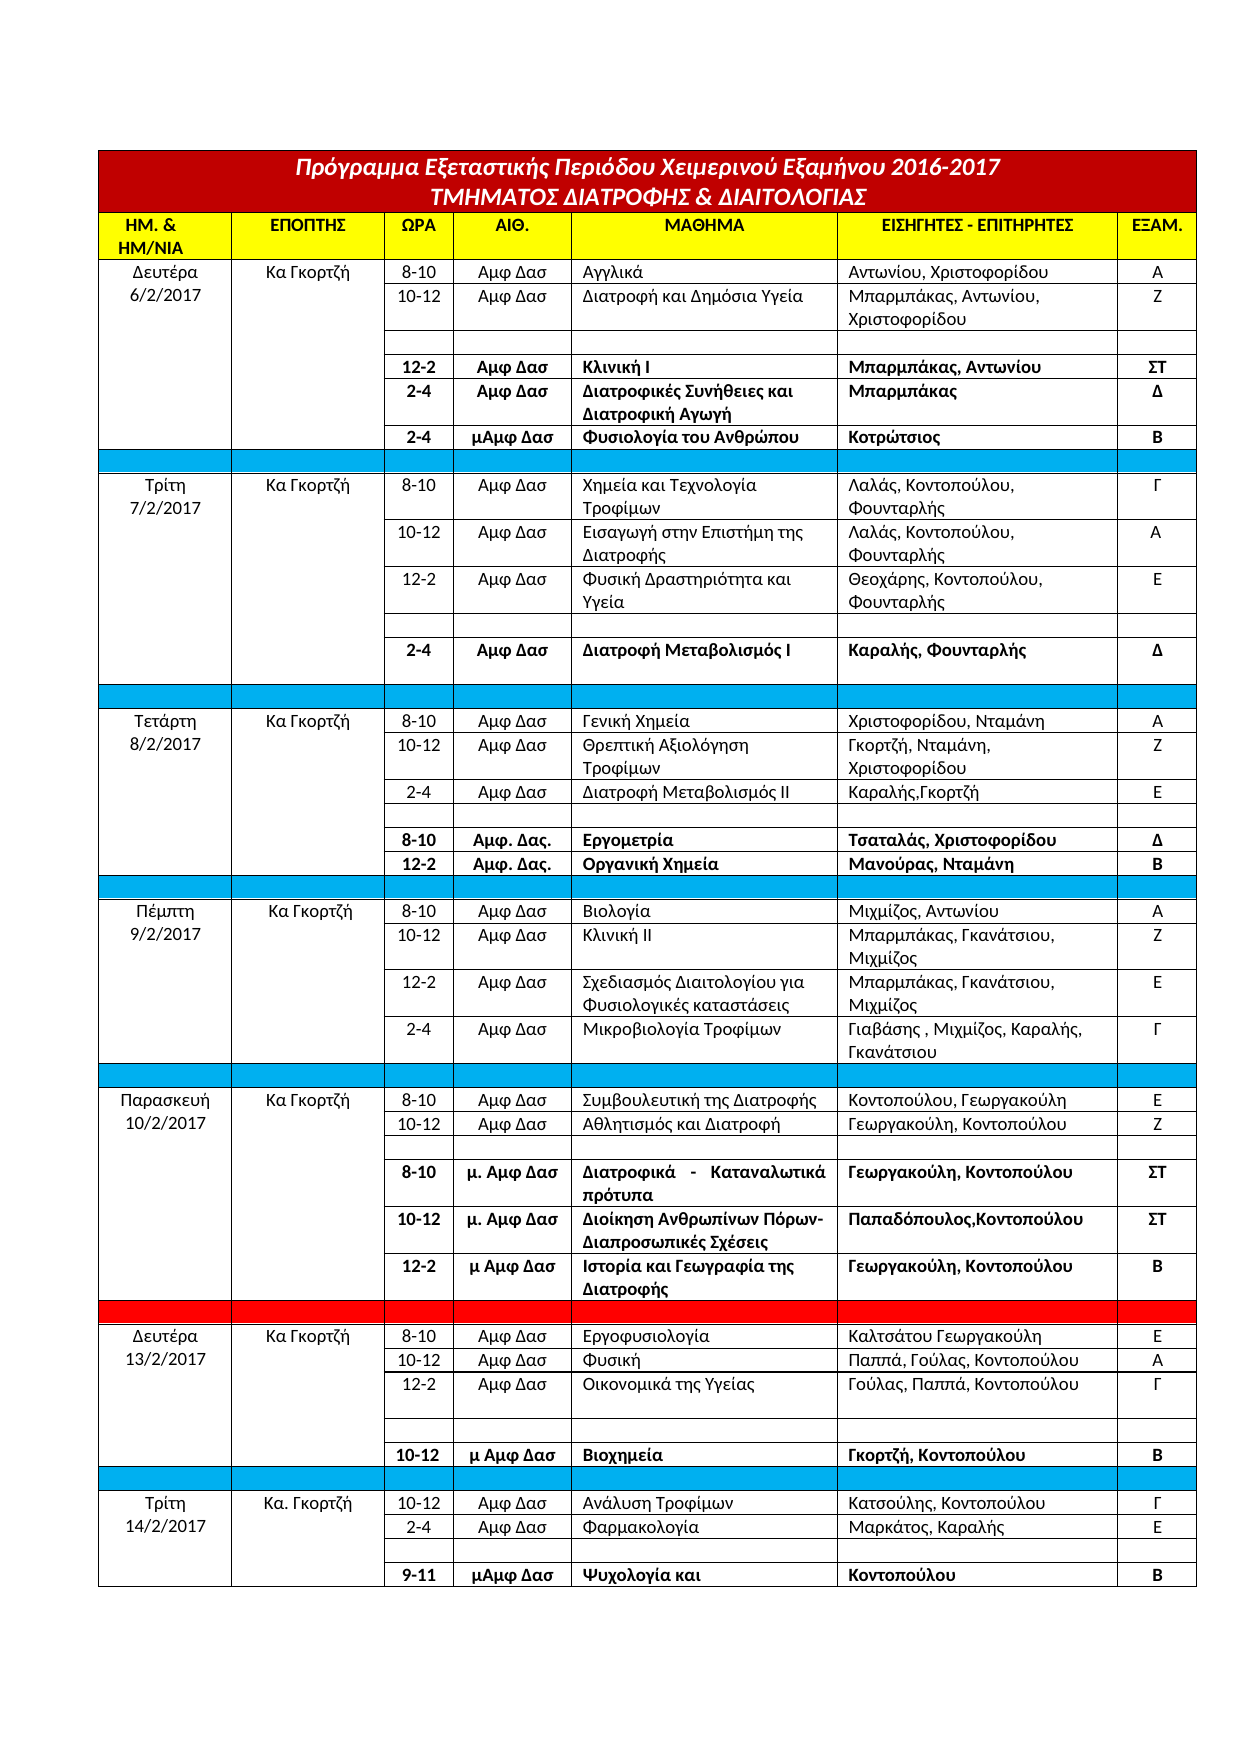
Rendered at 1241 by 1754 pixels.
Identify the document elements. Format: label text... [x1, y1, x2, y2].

table_cell 2-4 [385, 426, 453, 448]
table_cell Αμφ Δασ [454, 900, 571, 922]
table_cell 10-12 [385, 1349, 453, 1371]
table_cell [99, 1064, 231, 1087]
table_cell Αμφ Δασ [454, 1515, 571, 1538]
table_cell 10-12 [385, 284, 453, 330]
table_cell Γενική Χημεία [572, 709, 837, 732]
table_cell Κα Γκορτζή [232, 709, 384, 874]
table_cell Αμφ Δασ [454, 1491, 571, 1514]
table_cell Φαρμακολογία [572, 1515, 837, 1538]
table_cell 12-2 [385, 1254, 453, 1299]
table_cell μ Αμφ Δασ [454, 1254, 571, 1299]
table_cell 12-2 [385, 852, 453, 874]
table_cell Αμφ Δασ [454, 1088, 571, 1111]
table_cell Τσαταλάς, Χριστοφορίδου [838, 828, 1117, 851]
table_cell ΑΙΘ. [454, 213, 571, 259]
table_cell ΕΙΣΗΓΗΤΕΣ - ΕΠΙΤΗΡΗΤΕΣ [838, 213, 1117, 259]
table_cell Κλινική Ι [572, 355, 837, 378]
table_cell 8-10 [385, 260, 453, 283]
table_cell Οικονομικά της Υγείας [572, 1373, 837, 1418]
table_cell [838, 614, 1117, 637]
table_cell Αμφ Δασ [454, 1325, 571, 1347]
table_cell Διατροφή Μεταβολισμός Ι [572, 638, 837, 684]
table_cell Κοντοπούλου, Γεωργακούλη [838, 1088, 1117, 1111]
table_cell Μπαρμπάκας, Αντωνίου, Χριστοφορίδου [838, 284, 1117, 330]
table_header Πρόγραμμα Εξεταστικής Περιόδου Χειμερινού Εξαμήνου 2016-2017 ΤΜΗΜΑΤΟΣ ΔΙΑΤΡΟΦΗΣ & ΔΙΑΙΤΟΛΟΓΙΑΣ [99, 151, 1196, 212]
table_cell [454, 685, 571, 708]
table_cell Λαλάς, Κοντοπούλου, Φουνταρλής [838, 520, 1117, 566]
table_cell [454, 804, 571, 827]
table_cell Αμφ Δασ [454, 379, 571, 424]
table_cell Συμβουλευτική της Διατροφής [572, 1088, 837, 1111]
table_cell Αμφ Δασ [454, 638, 571, 684]
table_cell Ανάλυση Τροφίμων [572, 1491, 837, 1514]
table_cell [454, 1467, 571, 1490]
table_cell 2-4 [385, 638, 453, 684]
table_cell Βιολογία [572, 900, 837, 922]
table_cell [232, 685, 384, 708]
table_cell μ. Αμφ Δασ [454, 1207, 571, 1253]
table_cell Κα Γκορτζή [232, 474, 384, 684]
table_cell [454, 614, 571, 637]
table_cell [454, 1419, 571, 1442]
table_cell Δ [1118, 638, 1196, 684]
table_cell Αμφ Δασ [454, 520, 571, 566]
table_cell Μπαρμπάκας, Αντωνίου [838, 355, 1117, 378]
table_cell Γκορτζή, Κοντοπούλου [838, 1443, 1117, 1466]
table_cell Κλινική ΙΙ [572, 924, 837, 969]
table_cell 10-12 [385, 733, 453, 779]
table_cell [232, 1064, 384, 1087]
table_cell Οργανική Χημεία [572, 852, 837, 874]
table_cell Γκορτζή, Νταμάνη, Χριστοφορίδου [838, 733, 1117, 779]
table_cell Β [1118, 1563, 1196, 1586]
table_cell 8-10 [385, 900, 453, 922]
table_cell Κα Γκορτζή [232, 260, 384, 448]
table_cell Β [1118, 426, 1196, 448]
table_cell [572, 614, 837, 637]
table_cell ΣΤ [1118, 1160, 1196, 1206]
table_cell [385, 685, 453, 708]
table_cell Παρασκευή 10/2/2017 [99, 1088, 231, 1299]
table_cell Αμφ Δασ [454, 355, 571, 378]
table_cell Αμφ Δασ [454, 1373, 571, 1418]
table_cell Κατσούλης, Κοντοπούλου [838, 1491, 1117, 1514]
table_cell [385, 1467, 453, 1490]
table_cell [1118, 1467, 1196, 1490]
table_cell [838, 1419, 1117, 1442]
table_cell 12-2 [385, 1373, 453, 1418]
table_cell Καραλής, Φουνταρλής [838, 638, 1117, 684]
table_cell Γιαβάσης , Μιχμίζος, Καραλής, Γκανάτσιου [838, 1017, 1117, 1063]
table_cell [838, 804, 1117, 827]
table_cell Δ [1118, 828, 1196, 851]
table_cell [838, 1467, 1117, 1490]
table_cell [572, 1419, 837, 1442]
table_cell [1118, 1064, 1196, 1087]
table_cell Διατροφή Μεταβολισμός ΙΙ [572, 780, 837, 803]
table_cell [838, 1539, 1117, 1562]
table_cell ΕΞΑΜ. [1118, 213, 1196, 259]
table_cell Κοτρώτσιος [838, 426, 1117, 448]
table_cell Μαρκάτος, Καραλής [838, 1515, 1117, 1538]
table_cell 8-10 [385, 1088, 453, 1111]
table_cell [572, 450, 837, 472]
table_cell Καλτσάτου Γεωργακούλη [838, 1325, 1117, 1347]
table_cell Α [1118, 260, 1196, 283]
table_cell Μπαρμπάκας [838, 379, 1117, 424]
table_cell [1118, 450, 1196, 472]
table_cell Βιοχημεία [572, 1443, 837, 1466]
table_cell ΣΤ [1118, 1207, 1196, 1253]
table_cell Κα. Γκορτζή [232, 1491, 384, 1586]
table_cell Αμφ Δασ [454, 709, 571, 732]
table_cell Εισαγωγή στην Επιστήμη της Διατροφής [572, 520, 837, 566]
table_cell [1118, 331, 1196, 354]
table_cell Τρίτη 7/2/2017 [99, 474, 231, 684]
table_cell [454, 1539, 571, 1562]
table_cell Αγγλικά [572, 260, 837, 283]
table_cell Γ [1118, 474, 1196, 519]
table_cell Β [1118, 1254, 1196, 1299]
table_cell [454, 876, 571, 898]
table_cell Διατροφή και Δημόσια Υγεία [572, 284, 837, 330]
table_cell 2-4 [385, 1515, 453, 1538]
table_cell 12-2 [385, 355, 453, 378]
table_cell 10-12 [385, 1207, 453, 1253]
table_cell [385, 876, 453, 898]
table_cell 8-10 [385, 1325, 453, 1347]
table_cell [454, 1064, 571, 1087]
table_cell 10-12 [385, 1443, 453, 1466]
table_cell 12-2 [385, 970, 453, 1016]
table_cell Διοίκηση Ανθρωπίνων Πόρων-Διαπροσωπικές Σχέσεις [572, 1207, 837, 1253]
table_cell Αμφ Δασ [454, 733, 571, 779]
table_cell Παππά, Γούλας, Κοντοπούλου [838, 1349, 1117, 1371]
table_cell 2-4 [385, 1017, 453, 1063]
table_cell [232, 1467, 384, 1490]
table_cell [454, 1136, 571, 1159]
table_cell Ε [1118, 1088, 1196, 1111]
table_cell ΣΤ [1118, 355, 1196, 378]
table_cell Θρεπτική Αξιολόγηση Τροφίμων [572, 733, 837, 779]
table_cell [385, 1419, 453, 1442]
table_cell Κοντοπούλου [838, 1563, 1117, 1586]
table_cell [838, 685, 1117, 708]
table_cell 10-12 [385, 520, 453, 566]
table_cell Ζ [1118, 284, 1196, 330]
table_cell [454, 331, 571, 354]
table_cell Α [1118, 520, 1196, 566]
table_cell Κα Γκορτζή [232, 900, 384, 1063]
table_cell [232, 450, 384, 472]
table_cell Κα Γκορτζή [232, 1325, 384, 1466]
table_cell Τρίτη 14/2/2017 [99, 1491, 231, 1586]
table_cell Σχεδιασμός Διαιτολογίου για Φυσιολογικές καταστάσεις [572, 970, 837, 1016]
table_cell [572, 876, 837, 898]
table_cell 8-10 [385, 1160, 453, 1206]
table_cell [838, 450, 1117, 472]
table_cell Γ [1118, 1373, 1196, 1418]
table_cell 10-12 [385, 1491, 453, 1514]
table_cell Δ [1118, 379, 1196, 424]
table_cell Α [1118, 709, 1196, 732]
table_cell Γεωργακούλη, Κοντοπούλου [838, 1254, 1117, 1299]
table_cell Β [1118, 1443, 1196, 1466]
table_cell ΜΑΘΗΜΑ [572, 213, 837, 259]
table_cell Γ [1118, 1017, 1196, 1063]
table_cell Ε [1118, 780, 1196, 803]
table_cell Αμφ Δασ [454, 1112, 571, 1135]
table_cell Φυσική [572, 1349, 837, 1371]
table_cell [99, 876, 231, 898]
table_cell 10-12 [385, 924, 453, 969]
table_cell 8-10 [385, 474, 453, 519]
table_cell [1118, 804, 1196, 827]
table_cell [572, 1539, 837, 1562]
table_cell Χημεία και Τεχνολογία Τροφίμων [572, 474, 837, 519]
table_cell Αμφ Δασ [454, 1349, 571, 1371]
table_cell 9-11 [385, 1563, 453, 1586]
table_cell [838, 1136, 1117, 1159]
table_cell [572, 1467, 837, 1490]
table_cell Μιχμίζος, Αντωνίου [838, 900, 1117, 922]
table_cell [1118, 1539, 1196, 1562]
table_cell [385, 1064, 453, 1087]
table_cell Λαλάς, Κοντοπούλου, Φουνταρλής [838, 474, 1117, 519]
table_cell [1118, 876, 1196, 898]
table_cell Ζ [1118, 1112, 1196, 1135]
table_cell Ε [1118, 1325, 1196, 1347]
table_cell Ε [1118, 970, 1196, 1016]
table_cell [385, 1136, 453, 1159]
table_cell 12-2 [385, 567, 453, 613]
table_cell [99, 685, 231, 708]
table_cell Τετάρτη 8/2/2017 [99, 709, 231, 874]
table_cell [385, 450, 453, 472]
table_cell [572, 331, 837, 354]
table_cell Β [1118, 852, 1196, 874]
table_cell [385, 804, 453, 827]
table_cell [838, 876, 1117, 898]
table_cell Αντωνίου, Χριστοφορίδου [838, 260, 1117, 283]
table_cell Ζ [1118, 924, 1196, 969]
table_cell Αμφ Δασ [454, 474, 571, 519]
table_cell Χριστοφορίδου, Nταμάνη [838, 709, 1117, 732]
table_cell Ε [1118, 1515, 1196, 1538]
table_cell [1118, 1136, 1196, 1159]
table_cell Αμφ Δασ [454, 780, 571, 803]
table_cell Φυσιολογία του Ανθρώπου [572, 426, 837, 448]
table_cell ΩΡΑ [385, 213, 453, 259]
table_cell ΕΠΟΠΤΗΣ [232, 213, 384, 259]
table_cell Εργομετρία [572, 828, 837, 851]
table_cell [572, 1563, 837, 1586]
table_cell Καραλής,Γκορτζή [838, 780, 1117, 803]
table_cell Α [1118, 1349, 1196, 1371]
table_cell [232, 876, 384, 898]
table_cell μ Αμφ Δασ [454, 1443, 571, 1466]
table_cell Αμφ Δασ [454, 924, 571, 969]
table_cell Αμφ Δασ [454, 260, 571, 283]
table_cell Διατροφικές Συνήθειες και Διατροφική Αγωγή [572, 379, 837, 424]
table_cell 8-10 [385, 709, 453, 732]
table_cell Αμφ. Δας. [454, 828, 571, 851]
table_cell [385, 1301, 453, 1323]
table_cell Εργοφυσιολογία [572, 1325, 837, 1347]
table_cell μΑμφ Δασ [454, 426, 571, 448]
table_cell [385, 614, 453, 637]
table_cell Δευτέρα 13/2/2017 [99, 1325, 231, 1466]
table_cell Αμφ Δασ [454, 970, 571, 1016]
table_cell Ιστορία και Γεωγραφία της Διατροφής [572, 1254, 837, 1299]
table_cell Παπαδόπουλος,Κοντοπούλου [838, 1207, 1117, 1253]
table_cell [99, 450, 231, 472]
table_cell ΗΜ. & ΗΜ/ΝΙΑ [99, 213, 231, 259]
table_cell Γούλας, Παππά, Κοντοπούλου [838, 1373, 1117, 1418]
table_cell Ε [1118, 567, 1196, 613]
table_cell [385, 1539, 453, 1562]
table_cell [99, 1467, 231, 1490]
table_cell Ζ [1118, 733, 1196, 779]
table_cell Φυσική Δραστηριότητα και Υγεία [572, 567, 837, 613]
table_cell Διατροφικά - Καταναλωτικά πρότυπα [572, 1160, 837, 1206]
table_cell Πέμπτη 9/2/2017 [99, 900, 231, 1063]
table_cell [572, 685, 837, 708]
table_cell [572, 1136, 837, 1159]
table_cell Α [1118, 900, 1196, 922]
table_cell Γ [1118, 1491, 1196, 1514]
table_cell [454, 450, 571, 472]
table_cell μΑμφ Δασ [454, 1563, 571, 1586]
table_cell μ. Αμφ Δασ [454, 1160, 571, 1206]
table_cell [1118, 685, 1196, 708]
table_cell [572, 1064, 837, 1087]
table_cell [838, 1064, 1117, 1087]
table_cell 2-4 [385, 379, 453, 424]
table_cell Θεοχάρης, Κοντοπούλου, Φουνταρλής [838, 567, 1117, 613]
table_cell Αμφ Δασ [454, 284, 571, 330]
table_cell [232, 1301, 384, 1323]
table_cell [99, 1301, 231, 1323]
table_cell [572, 1301, 837, 1323]
table_cell 10-12 [385, 1112, 453, 1135]
table_cell Γεωργακούλη, Κοντοπούλου [838, 1112, 1117, 1135]
table_cell [838, 1301, 1117, 1323]
table_cell Αθλητισμός και Διατροφή [572, 1112, 837, 1135]
table_cell 8-10 [385, 828, 453, 851]
table_cell Μπαρμπάκας, Γκανάτσιου, Μιχμίζος [838, 970, 1117, 1016]
table_cell [1118, 1419, 1196, 1442]
table_cell Μπαρμπάκας, Γκανάτσιου, Μιχμίζος [838, 924, 1117, 969]
table_cell Κα Γκορτζή [232, 1088, 384, 1299]
table_cell [572, 804, 837, 827]
table_cell Μανούρας, Νταμάνη [838, 852, 1117, 874]
table_cell [1118, 614, 1196, 637]
table_cell [385, 331, 453, 354]
table_cell 2-4 [385, 780, 453, 803]
table_cell Μικροβιολογία Τροφίμων [572, 1017, 837, 1063]
table_cell [1118, 1301, 1196, 1323]
table_cell Δευτέρα 6/2/2017 [99, 260, 231, 448]
table_cell Αμφ Δασ [454, 1017, 571, 1063]
table_cell [838, 331, 1117, 354]
table_cell Αμφ. Δας. [454, 852, 571, 874]
table_cell [454, 1301, 571, 1323]
table_cell Γεωργακούλη, Κοντοπούλου [838, 1160, 1117, 1206]
table_cell Αμφ Δασ [454, 567, 571, 613]
